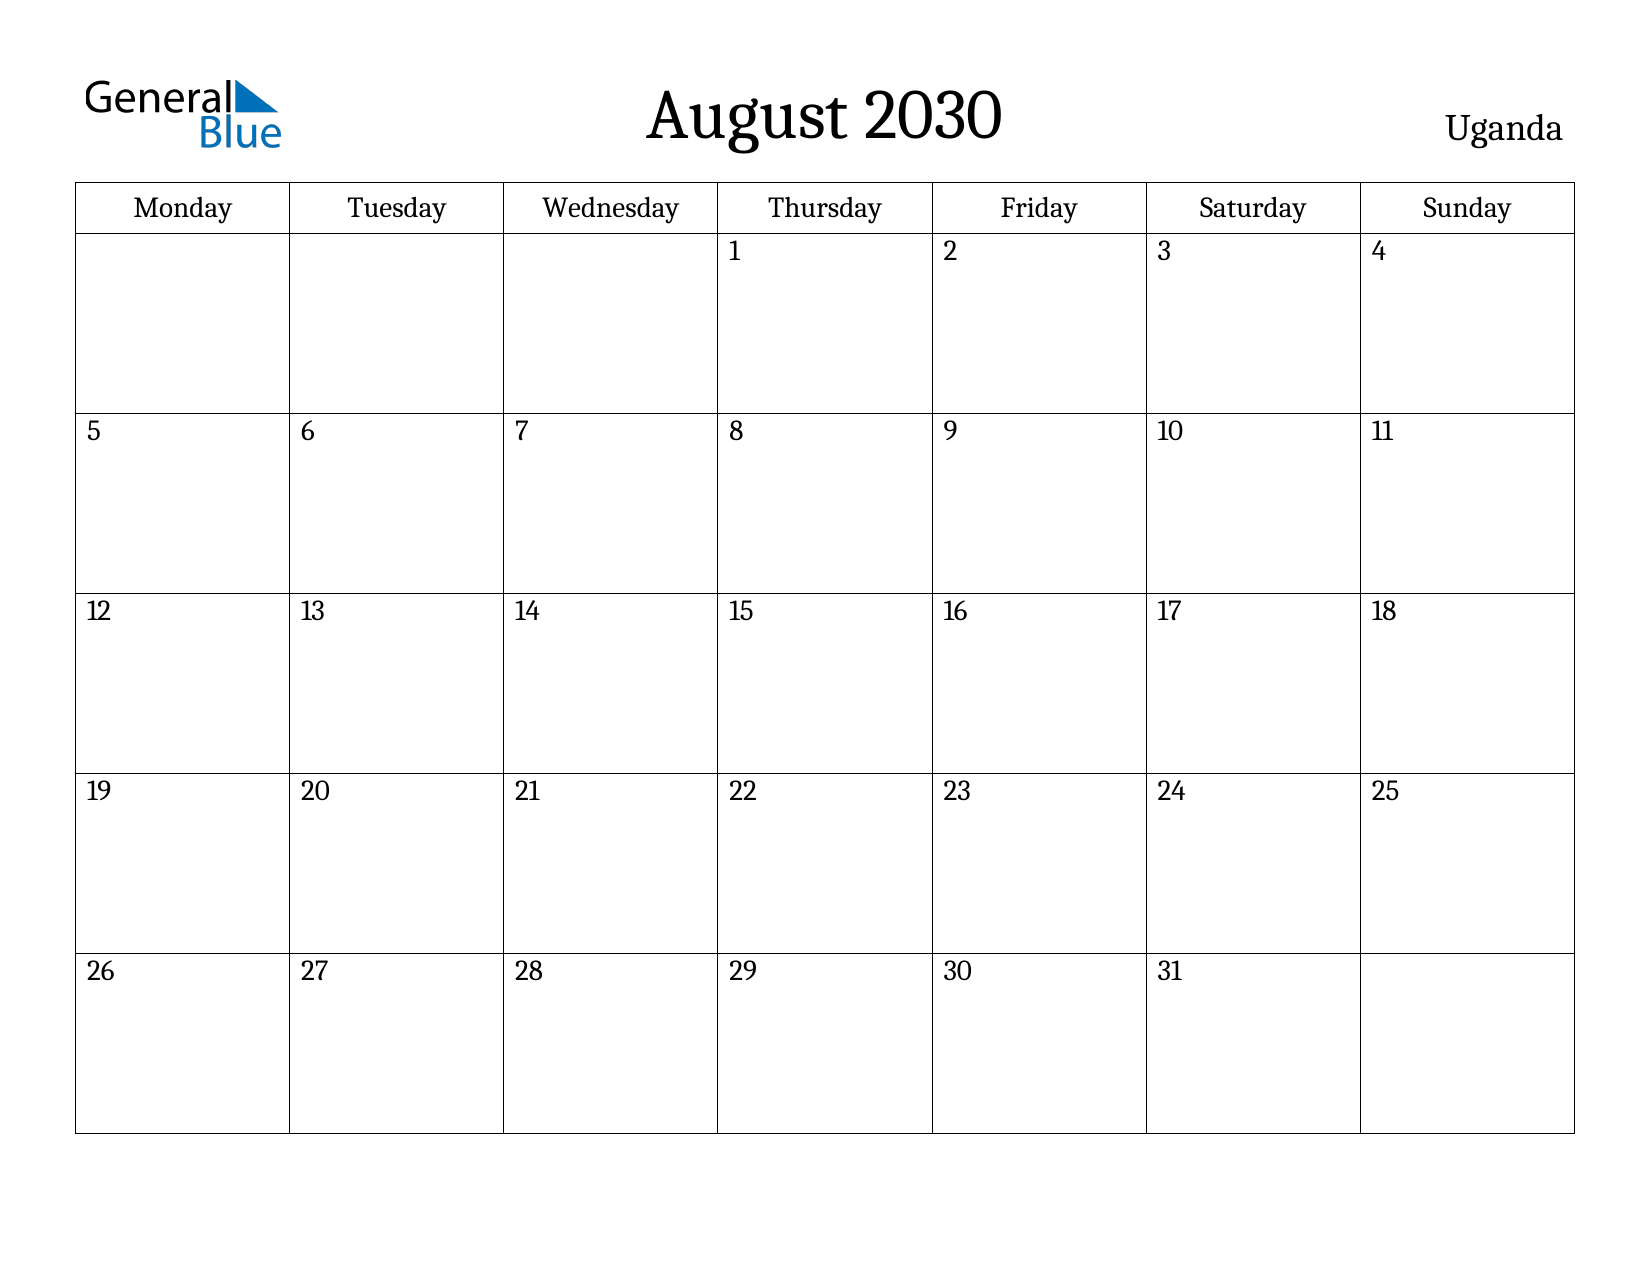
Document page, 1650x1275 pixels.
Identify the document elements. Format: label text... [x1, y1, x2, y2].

table_cell 23 [933, 774, 1146, 807]
table_cell 2 [933, 234, 1146, 267]
table_cell 5 [76, 414, 289, 447]
table_cell Monday [76, 183, 289, 233]
table_cell [290, 627, 503, 773]
table_cell [504, 988, 717, 1133]
table_cell 10 [1147, 414, 1360, 447]
table_cell [933, 448, 1146, 593]
table_header [76, 75, 503, 182]
table_cell [76, 988, 289, 1133]
table_cell 22 [718, 774, 932, 807]
table_cell Tuesday [290, 183, 503, 233]
table_cell 20 [290, 774, 503, 807]
table_cell [933, 267, 1146, 413]
table_cell [290, 448, 503, 593]
table_cell [504, 234, 717, 267]
table_cell 7 [504, 414, 717, 447]
table_cell [933, 627, 1146, 773]
table_cell [1147, 988, 1360, 1133]
table_cell [1147, 627, 1360, 773]
table_cell [290, 267, 503, 413]
table_cell [718, 988, 932, 1133]
table_cell 12 [76, 594, 289, 627]
table_cell [1147, 808, 1360, 953]
table_cell [1147, 267, 1360, 413]
table_cell [1147, 448, 1360, 593]
table_cell 16 [933, 594, 1146, 627]
table_cell [1361, 448, 1574, 593]
table_cell 28 [504, 954, 717, 987]
table_cell 8 [718, 414, 932, 447]
table_cell 4 [1361, 234, 1574, 267]
table_cell 11 [1361, 414, 1574, 447]
table_cell Saturday [1147, 183, 1360, 233]
table_cell [504, 448, 717, 593]
table_cell [1361, 988, 1574, 1133]
table_cell 15 [718, 594, 932, 627]
picture [86, 80, 281, 148]
table_cell 14 [504, 594, 717, 627]
table_cell 17 [1147, 594, 1360, 627]
table_cell 30 [933, 954, 1146, 987]
table_cell [1361, 267, 1574, 413]
table_cell 19 [76, 774, 289, 807]
table_cell 9 [933, 414, 1146, 447]
table_cell [290, 988, 503, 1133]
table_cell [76, 234, 289, 267]
table_cell Thursday [718, 183, 932, 233]
table_cell 24 [1147, 774, 1360, 807]
table_cell [718, 267, 932, 413]
table_cell [76, 808, 289, 953]
table_cell 1 [718, 234, 932, 267]
table_cell [1361, 808, 1574, 953]
table_header August 2030 [504, 75, 1146, 182]
table_cell [290, 808, 503, 953]
table_cell [76, 448, 289, 593]
table_cell 6 [290, 414, 503, 447]
table_cell [1361, 954, 1574, 987]
table_cell [933, 988, 1146, 1133]
table_cell [1361, 627, 1574, 773]
table_cell Sunday [1361, 183, 1574, 233]
table_cell [76, 627, 289, 773]
table_cell [933, 808, 1146, 953]
table_cell 29 [718, 954, 932, 987]
table_cell 21 [504, 774, 717, 807]
table_cell [504, 627, 717, 773]
table_cell [718, 448, 932, 593]
table_cell [504, 808, 717, 953]
table_cell [718, 808, 932, 953]
table_header Uganda [1146, 75, 1574, 182]
table_cell 3 [1147, 234, 1360, 267]
table_cell 31 [1147, 954, 1360, 987]
table_cell [718, 627, 932, 773]
table_cell 27 [290, 954, 503, 987]
table_cell [290, 234, 503, 267]
table_cell 13 [290, 594, 503, 627]
table_cell 26 [76, 954, 289, 987]
table_cell Wednesday [504, 183, 717, 233]
table_cell Friday [933, 183, 1146, 233]
table_cell [76, 267, 289, 413]
table_cell 18 [1361, 594, 1574, 627]
table_cell 25 [1361, 774, 1574, 807]
table_cell [504, 267, 717, 413]
